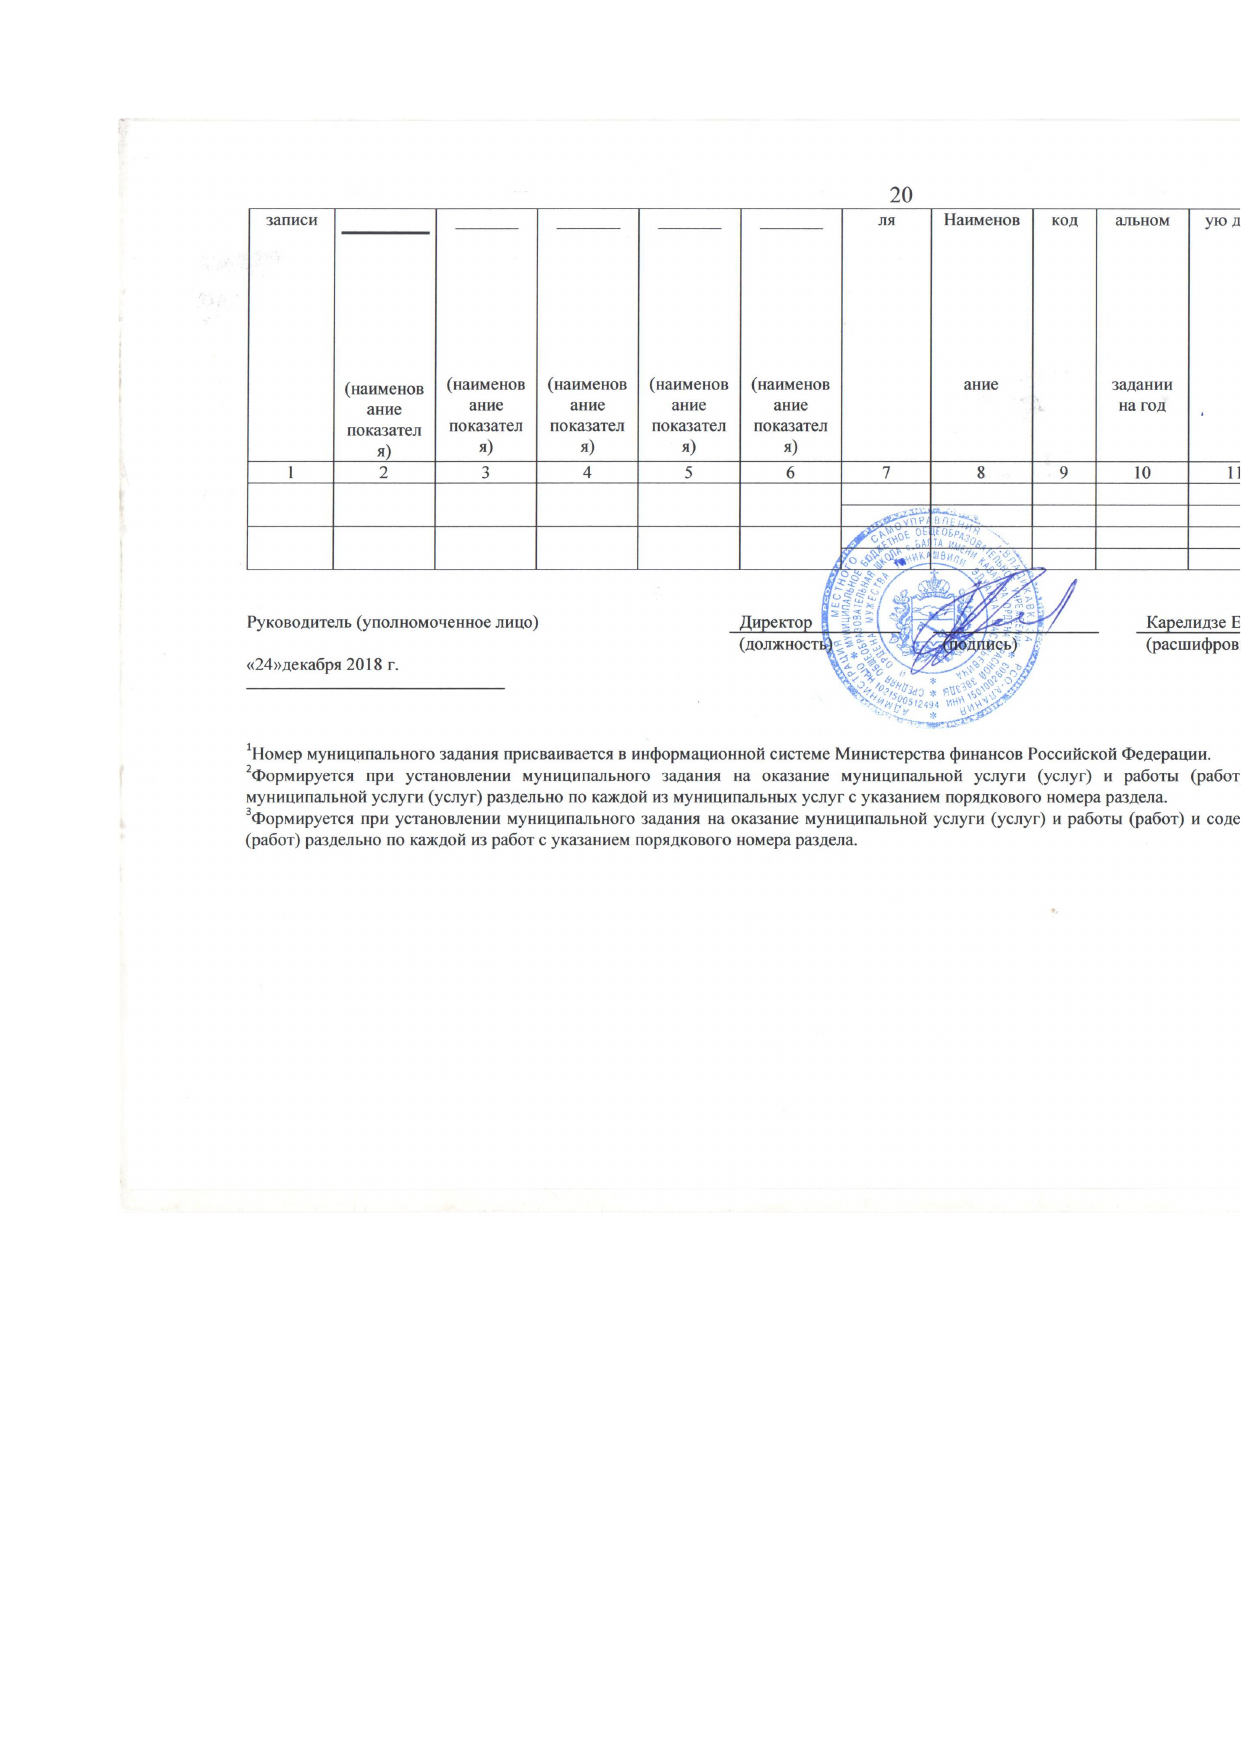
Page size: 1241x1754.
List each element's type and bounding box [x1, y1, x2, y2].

picture [118, 118, 1241, 1222]
